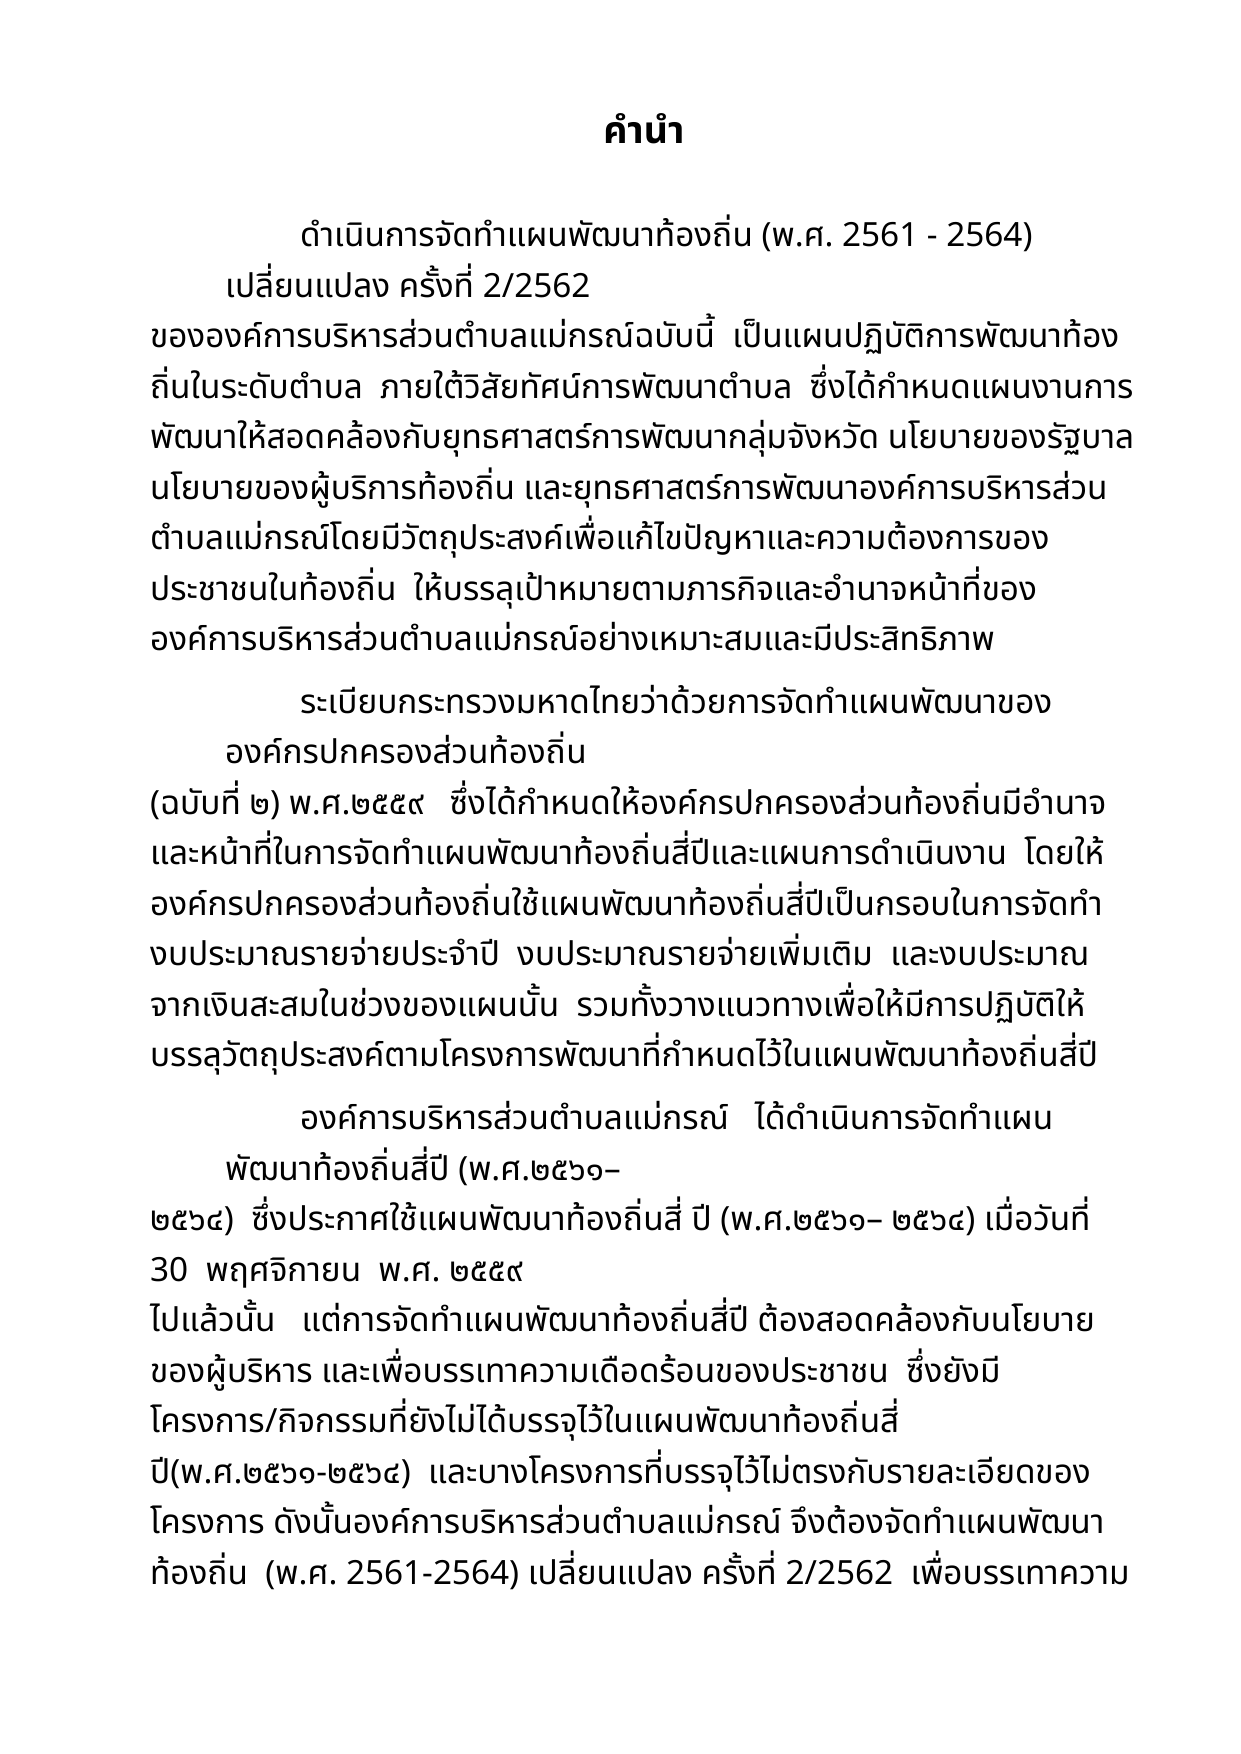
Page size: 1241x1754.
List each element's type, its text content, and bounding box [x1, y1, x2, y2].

text ระเบียบกระทรวงมหาดไทยว่าด้วยการจัดทำแผนพัฒนาขององค์กรปกครองส่วนท้องถิ่น [225, 678, 1137, 779]
text ขององค์การบริหารส่วนตำบลแม่กรณ์ฉบับนี้ เป็นแผนปฏิบัติการพัฒนาท้องถิ่นในระดับตำบล ภายใต้วิสัยทัศน์การพัฒนาตำบล ซึ่งได้กำหนดแผนงานการพัฒนาให้สอดคล้องกับยุทธศาสตร์การพัฒนากลุ่มจังหวัด นโยบายของรัฐบาล นโยบายของผู้บริการท้องถิ่น และยุทธศาสตร์การพัฒนาองค์การบริหารส่วนตำบลแม่กรณ์โดยมีวัตถุประสงค์เพื่อแก้ไขปัญหาและความต้องการของประชาชนในท้องถิ่น ให้บรรลุเป้าหมายตามภารกิจและอำนาจหน้าที่ขององค์การบริหารส่วนตำบลแม่กรณ์อย่างเหมาะสมและมีประสิทธิภาพ [150, 312, 1137, 665]
text คำนำ [150, 103, 1137, 160]
text (ฉบับที่ ๒) พ.ศ.๒๕๕๙ ซึ่งได้กำหนดให้องค์กรปกครองส่วนท้องถิ่นมีอำนาจและหน้าที่ในการจัดทำแผนพัฒนาท้องถิ่นสี่ปีและแผนการดำเนินงาน โดยให้องค์กรปกครองส่วนท้องถิ่นใช้แผนพัฒนาท้องถิ่นสี่ปีเป็นกรอบในการจัดทำงบประมาณรายจ่ายประจำปี งบประมาณรายจ่ายเพิ่มเติม และงบประมาณจากเงินสะสมในช่วงของแผนนั้น รวมทั้งวางแนวทางเพื่อให้มีการปฏิบัติให้บรรลุวัตถุประสงค์ตามโครงการพัฒนาที่กำหนดไว้ในแผนพัฒนาท้องถิ่นสี่ปี [150, 779, 1137, 1081]
text ดำเนินการจัดทำแผนพัฒนาท้องถิ่น (พ.ศ. 2561 - 2564) เปลี่ยนแปลง ครั้งที่ 2/2562 [225, 211, 1137, 312]
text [150, 1296, 1137, 1599]
text องค์การบริหารส่วนตำบลแม่กรณ์ ได้ดำเนินการจัดทำแผนพัฒนาท้องถิ่นสี่ปี (พ.ศ.๒๕๖๑– [225, 1094, 1137, 1195]
text ๒๕๖๔) ซึ่งประกาศใช้แผนพัฒนาท้องถิ่นสี่ ปี (พ.ศ.๒๕๖๑– ๒๕๖๔) เมื่อวันที่ 30 พฤศจิกายน พ.ศ. ๒๕๕๙ [150, 1195, 1137, 1296]
